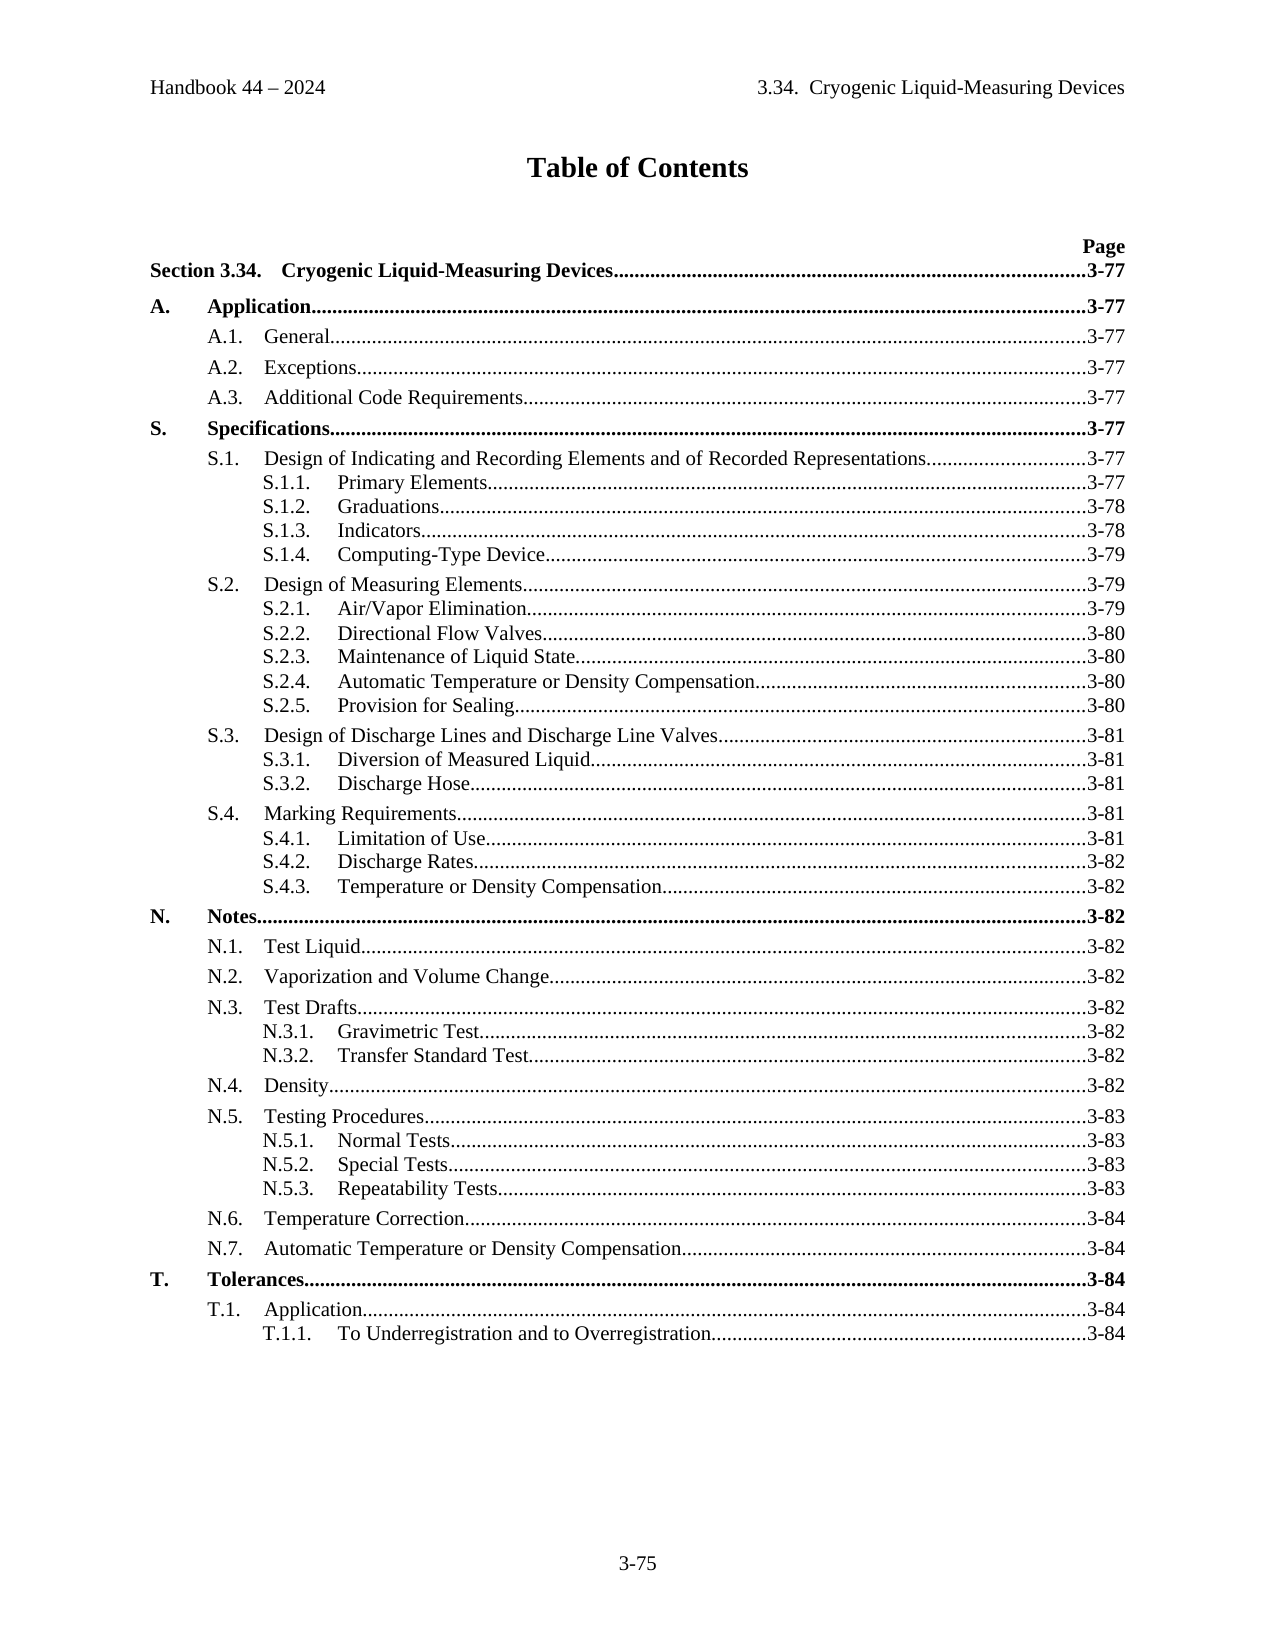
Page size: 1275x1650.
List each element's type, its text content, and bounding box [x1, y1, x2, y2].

text N.3. Test Drafts. 3-82 [207, 995, 1125, 1019]
text S.3. Design of Discharge Lines and Discharge Line Valves. 3-81 [207, 723, 1125, 747]
text S.1.4. Computing-Type Device. 3-79 [262, 542, 1125, 566]
text N.3.1. Gravimetric Test. 3-82 [262, 1019, 1125, 1043]
text S.2.2. Directional Flow Valves. 3-80 [262, 620, 1125, 644]
text S.2.4. Automatic Temperature or Density Compensation. 3-80 [262, 668, 1125, 693]
text N.5.2. Special Tests. 3-83 [262, 1152, 1125, 1176]
text A. Application 3-77 [150, 294, 1125, 318]
text Page [150, 233, 1125, 258]
text N.2. Vaporization and Volume Change. 3-82 [207, 964, 1125, 988]
text S.4. Marking Requirements. 3-81 [207, 801, 1125, 825]
text S.2.1. Air/Vapor Elimination. 3-79 [262, 596, 1125, 620]
text S.4.3. Temperature or Density Compensation. 3-82 [262, 873, 1125, 898]
text S.1. Design of Indicating and Recording Elements and of Recorded Representations. 3-77 [207, 446, 1125, 470]
text N.1. Test Liquid. 3-82 [207, 934, 1125, 958]
text N. Notes 3-82 [150, 904, 1125, 928]
text T. Tolerances 3-84 [150, 1267, 1125, 1291]
text N.7. Automatic Temperature or Density Compensation. 3-84 [207, 1236, 1125, 1260]
text N.5.3. Repeatability Tests 3-83 [262, 1176, 1125, 1200]
text Table of Contents [150, 150, 1125, 183]
text S.1.1. Primary Elements. 3-77 [262, 470, 1125, 494]
text T.1.1. To Underregistration and to Overregistration. 3-84 [262, 1321, 1125, 1345]
text N.5.1. Normal Tests. 3-83 [262, 1128, 1125, 1152]
text A.3. Additional Code Requirements. 3-77 [207, 385, 1125, 409]
text S. Specifications 3-77 [150, 415, 1125, 439]
text N.6. Temperature Correction. 3-84 [207, 1206, 1125, 1230]
text S.3.1. Diversion of Measured Liquid. 3-81 [262, 747, 1125, 771]
text T.1. Application. 3-84 [207, 1297, 1125, 1321]
text S.1.3. Indicators. 3-78 [262, 518, 1125, 542]
text S.3.2. Discharge Hose. 3-81 [262, 771, 1125, 795]
text N.5. Testing Procedures. 3-83 [207, 1103, 1125, 1128]
text N.4. Density. 3-82 [207, 1073, 1125, 1097]
text S.4.2. Discharge Rates. 3-82 [262, 849, 1125, 873]
text N.3.2. Transfer Standard Test. 3-82 [262, 1043, 1125, 1067]
text S.2.3. Maintenance of Liquid State. 3-80 [262, 644, 1125, 668]
text S.2. Design of Measuring Elements. 3-79 [207, 572, 1125, 596]
text S.1.2. Graduations. 3-78 [262, 494, 1125, 518]
text A.2. Exceptions. 3-77 [207, 355, 1125, 379]
text A.1. General. 3-77 [207, 324, 1125, 348]
text S.2.5. Provision for Sealing. 3-80 [262, 693, 1125, 717]
text S.4.1. Limitation of Use. 3-81 [262, 825, 1125, 849]
text Section 3.34. Cryogenic Liquid-Measuring Devices 3-77 [150, 258, 1125, 282]
